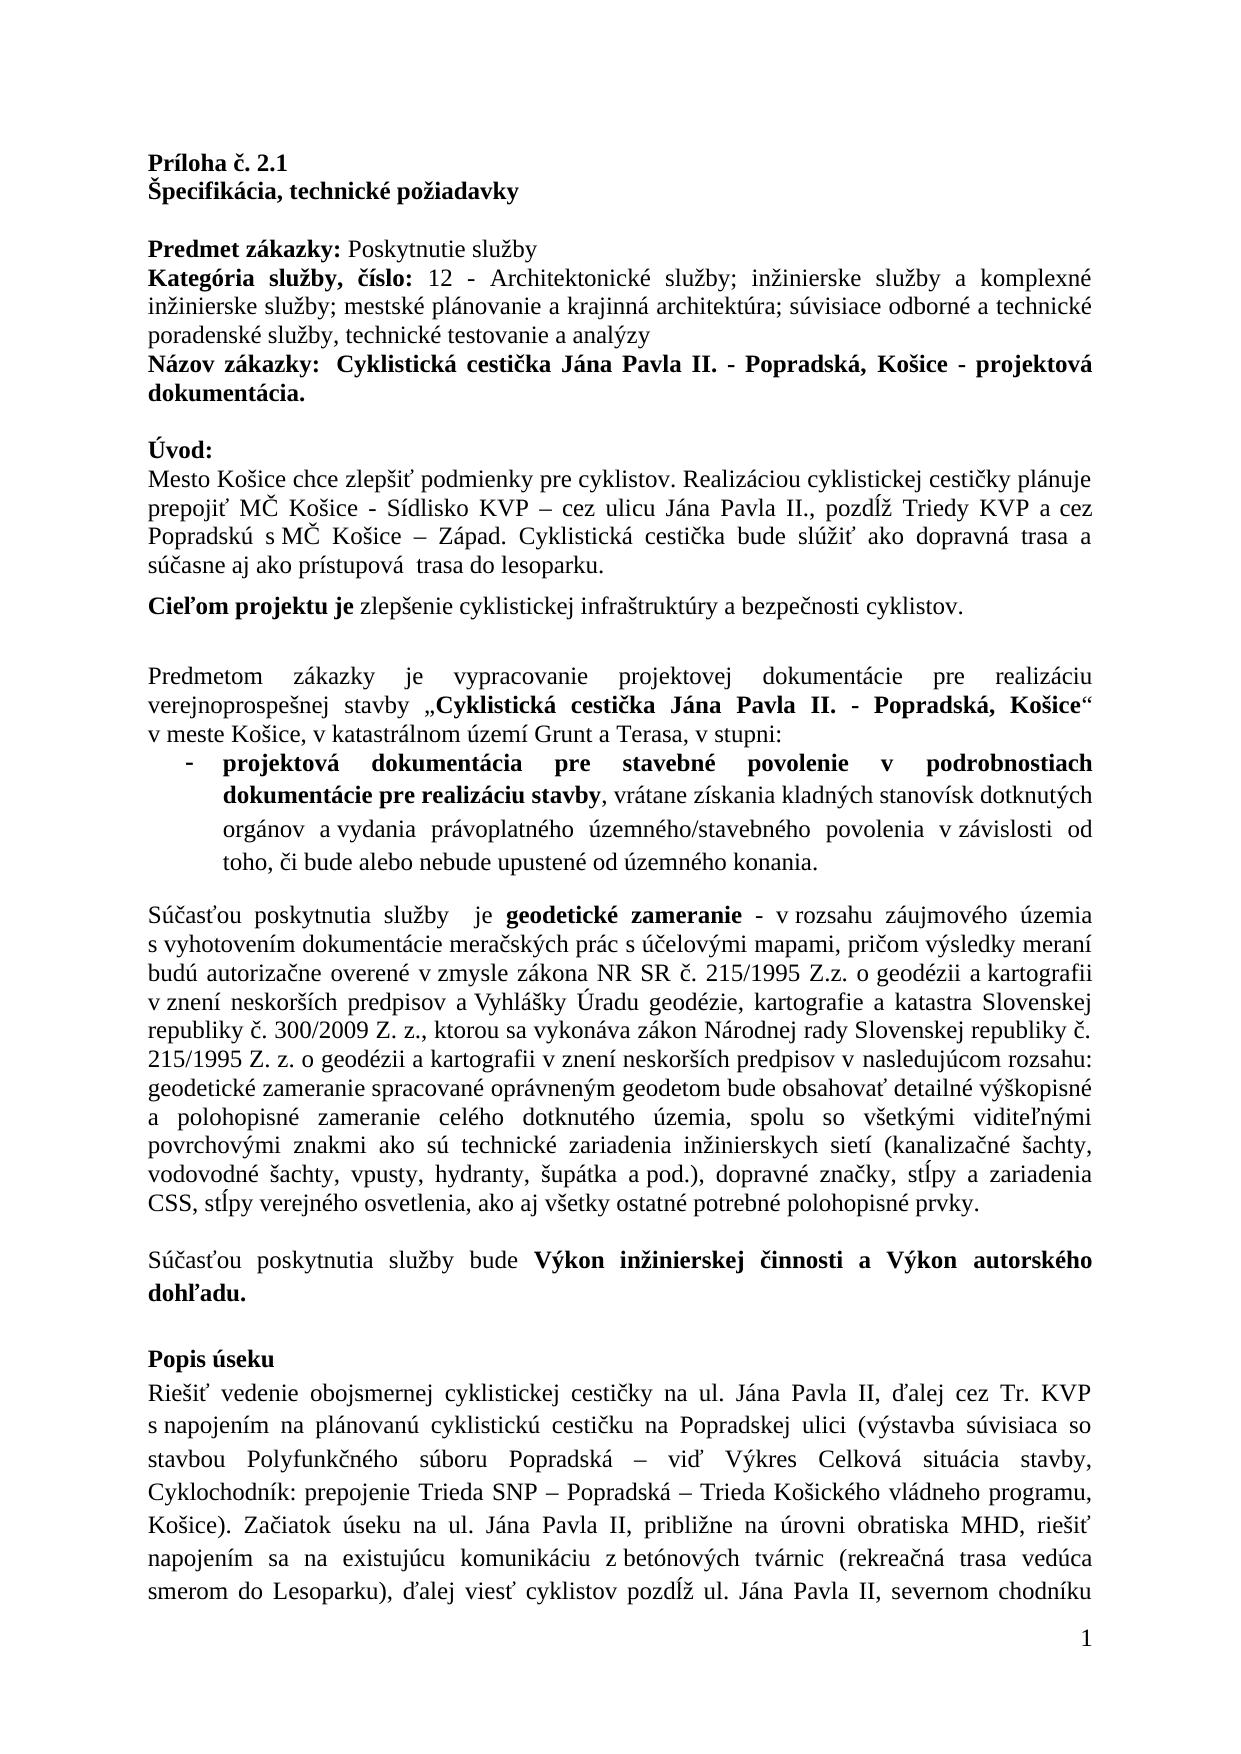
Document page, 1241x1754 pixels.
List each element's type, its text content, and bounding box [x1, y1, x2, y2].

text Úvod: [148, 435, 1093, 464]
list Súčasťou poskytnutia služby bude Výkon inžinierskej činnosti a Výkon autorského dohľadu. [148, 1246, 1093, 1307]
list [148, 1378, 1093, 1604]
list projektová dokumentácia pre stavebné povolenie v podrobnostiach dokumentácie pre realizáciu stavby, vrátane získania kladných stanovísk dotknutých orgánov a vydania právoplatného územného/stavebného povolenia v závislosti od toho, či bude alebo nebude upustené od územného konania. [185, 748, 1093, 875]
text Kategória služby, číslo: 12 - Architektonické služby; inžinierske služby a komplexné inžinierske služby; mestské plánovanie a krajinná architektúra; súvisiace odborné a technické poradenské služby, technické testovanie a analýzy [148, 263, 1093, 349]
text Predmetom zákazky je vypracovanie projektovej dokumentácie pre realizáciu verejnoprospešnej stavby „Cyklistická cestička Jána Pavla II. - Popradská, Košice“ v meste Košice, v katastrálnom území Grunt a Terasa, v stupni: [148, 661, 1093, 748]
text Mesto Košice chce zlepšiť podmienky pre cyklistov. Realizáciou cyklistickej cestičky plánuje prepojiť MČ Košice - Sídlisko KVP – cez ulicu Jána Pavla II., pozdĺž Triedy KVP a cez Popradskú s MČ Košice – Západ. Cyklistická cestička bude slúžiť ako dopravná trasa a súčasne aj ako prístupová trasa do lesoparku. [148, 464, 1093, 579]
text Názov zákazky: Cyklistická cestička Jána Pavla II. - Popradská, Košice - projektová dokumentácia. [148, 349, 1093, 406]
list Popis úseku [148, 1344, 1093, 1373]
text Špecifikácia, technické požiadavky [148, 176, 1093, 205]
text Predmet zákazky: Poskytnutie služby [148, 234, 1093, 263]
text Súčasťou poskytnutia služby je geodetické zameranie - v rozsahu záujmového územia s vyhotovením dokumentácie meračských prác s účelovými mapami, pričom výsledky meraní budú autorizačne overené v zmysle zákona NR SR č. 215/1995 Z.z. o geodézii a kartografii v znení neskorších predpisov a Vyhlášky Úradu geodézie, kartografie a katastra Slovenskej republiky č. 300/2009 Z. z., ktorou sa vykonáva zákon Národnej rady Slovenskej republiky č. 215/1995 Z. z. o geodézii a kartografii v znení neskorších predpisov v nasledujúcom rozsahu: geodetické zameranie spracované oprávneným geodetom bude obsahovať detailné výškopisné a polohopisné zameranie celého dotknutého územia, spolu so všetkými viditeľnými povrchovými znakmi ako sú technické zariadenia inžinierskych sietí (kanalizačné šachty, vodovodné šachty, vpusty, hydranty, šupátka a pod.), dopravné značky, stĺpy a zariadenia CSS, stĺpy verejného osvetlenia, ako aj všetky ostatné potrebné polohopisné prvky. [148, 901, 1093, 1217]
text Cieľom projektu je zlepšenie cyklistickej infraštruktúry a bezpečnosti cyklistov. [148, 591, 1093, 620]
text Príloha č. 2.1 [148, 148, 1093, 176]
